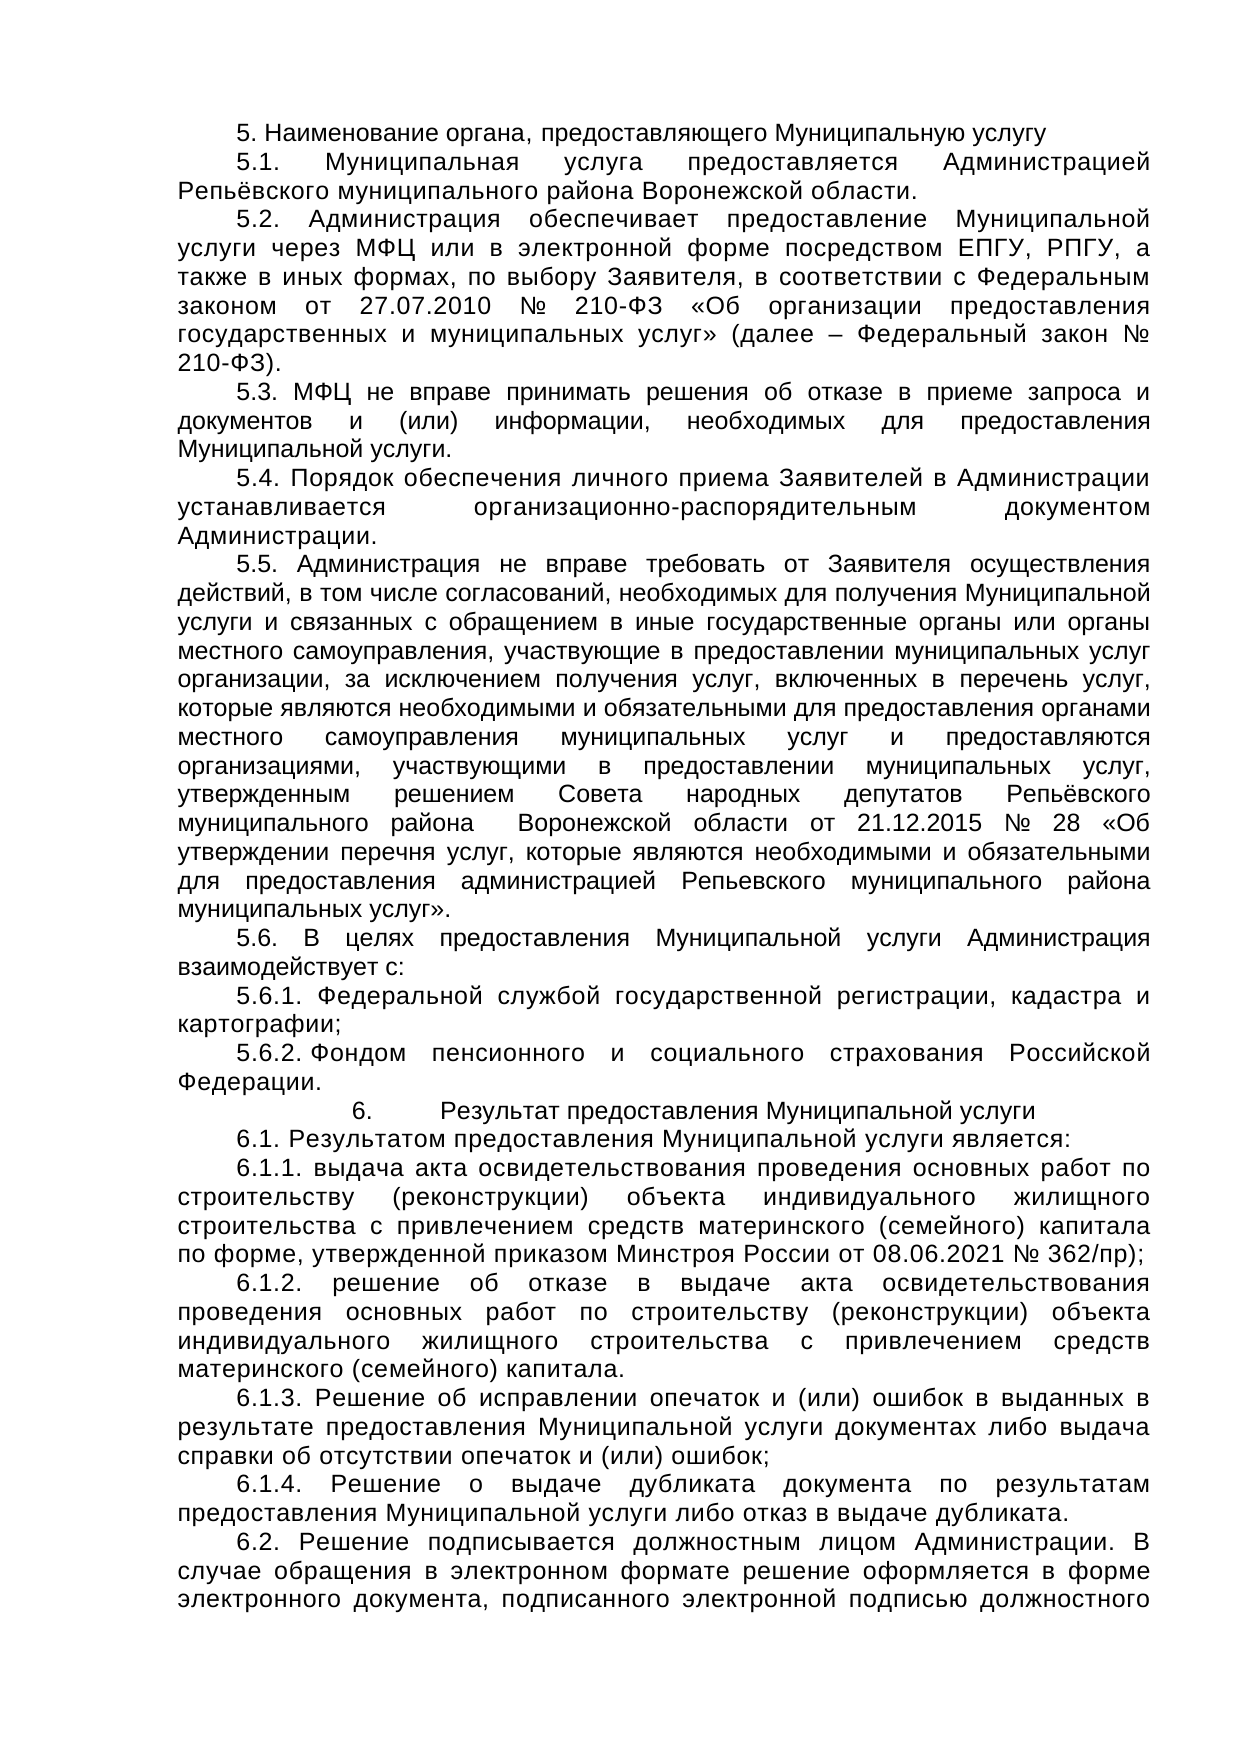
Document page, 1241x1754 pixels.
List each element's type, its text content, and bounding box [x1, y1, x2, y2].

text 5. Наименование органа, предоставляющего Муниципальную услугу [177, 118, 1152, 147]
text 6.1. Результатом предоставления Муниципальной услуги является: [177, 1124, 1152, 1153]
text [177, 1527, 1152, 1613]
text 5.1. Муниципальная услуга предоставляется Администрацией Репьёвского муниципального района Воронежской области. [177, 147, 1152, 204]
text 6.1.2. решение об отказе в выдаче акта освидетельствования проведения основных работ по строительству (реконструкции) объекта индивидуального жилищного строительства с привлечением средств материнского (семейного) капитала. [177, 1268, 1152, 1383]
text 6.1.1. выдача акта освидетельствования проведения основных работ по строительству (реконструкции) объекта индивидуального жилищного строительства с привлечением средств материнского (семейного) капитала по форме, утвержденной приказом Минстроя России от 08.06.2021 № 362/пр); [177, 1153, 1152, 1268]
text 5.4. Порядок обеспечения личного приема Заявителей в Администрации устанавливается организационно-распорядительным документом Администрации. [177, 463, 1152, 549]
text 5.2. Администрация обеспечивает предоставление Муниципальной услуги через МФЦ или в электронной форме посредством ЕПГУ, РПГУ, а также в иных формах, по выбору Заявителя, в соответствии с Федеральным законом от 27.07.2010 № 210-ФЗ «Об организации предоставления государственных и муниципальных услуг» (далее – Федеральный закон № 210-ФЗ). [177, 204, 1152, 377]
text 5.5. Администрация не вправе требовать от Заявителя осуществления действий, в том числе согласований, необходимых для получения Муниципальной услуги и связанных с обращением в иные государственные органы или органы местного самоуправления, участвующие в предоставлении муниципальных услуг организации, за исключением получения услуг, включенных в перечень услуг, которые являются необходимыми и обязательными для предоставления органами местного самоуправления муниципальных услуг и предоставляются организациями, участвующими в предоставлении муниципальных услуг, утвержденным решением Совета народных депутатов Репьёвского муниципального района Воронежской области от 21.12.2015 № 28 «Об утверждении перечня услуг, которые являются необходимыми и обязательными для предоставления администрацией Репьевского муниципального района муниципальных услуг». [177, 549, 1152, 923]
text 6.1.3. Решение об исправлении опечаток и (или) ошибок в выданных в результате предоставления Муниципальной услуги документах либо выдача справки об отсутствии опечаток и (или) ошибок; [177, 1383, 1152, 1469]
text 5.3. МФЦ не вправе принимать решения об отказе в приеме запроса и документов и (или) информации, необходимых для предоставления Муниципальной услуги. [177, 377, 1152, 463]
text 5.6.1. Федеральной службой государственной регистрации, кадастра и картографии; [177, 981, 1152, 1038]
text 5.6. В целях предоставления Муниципальной услуги Администрация взаимодействует с: [177, 923, 1152, 981]
list Результат предоставления Муниципальной услуги [177, 1096, 1152, 1124]
list Фондом пенсионного и социального страхования Российской Федерации. [177, 1038, 1152, 1096]
text 6.1.4. Решение о выдаче дубликата документа по результатам предоставления Муниципальной услуги либо отказ в выдаче дубликата. [177, 1469, 1152, 1527]
